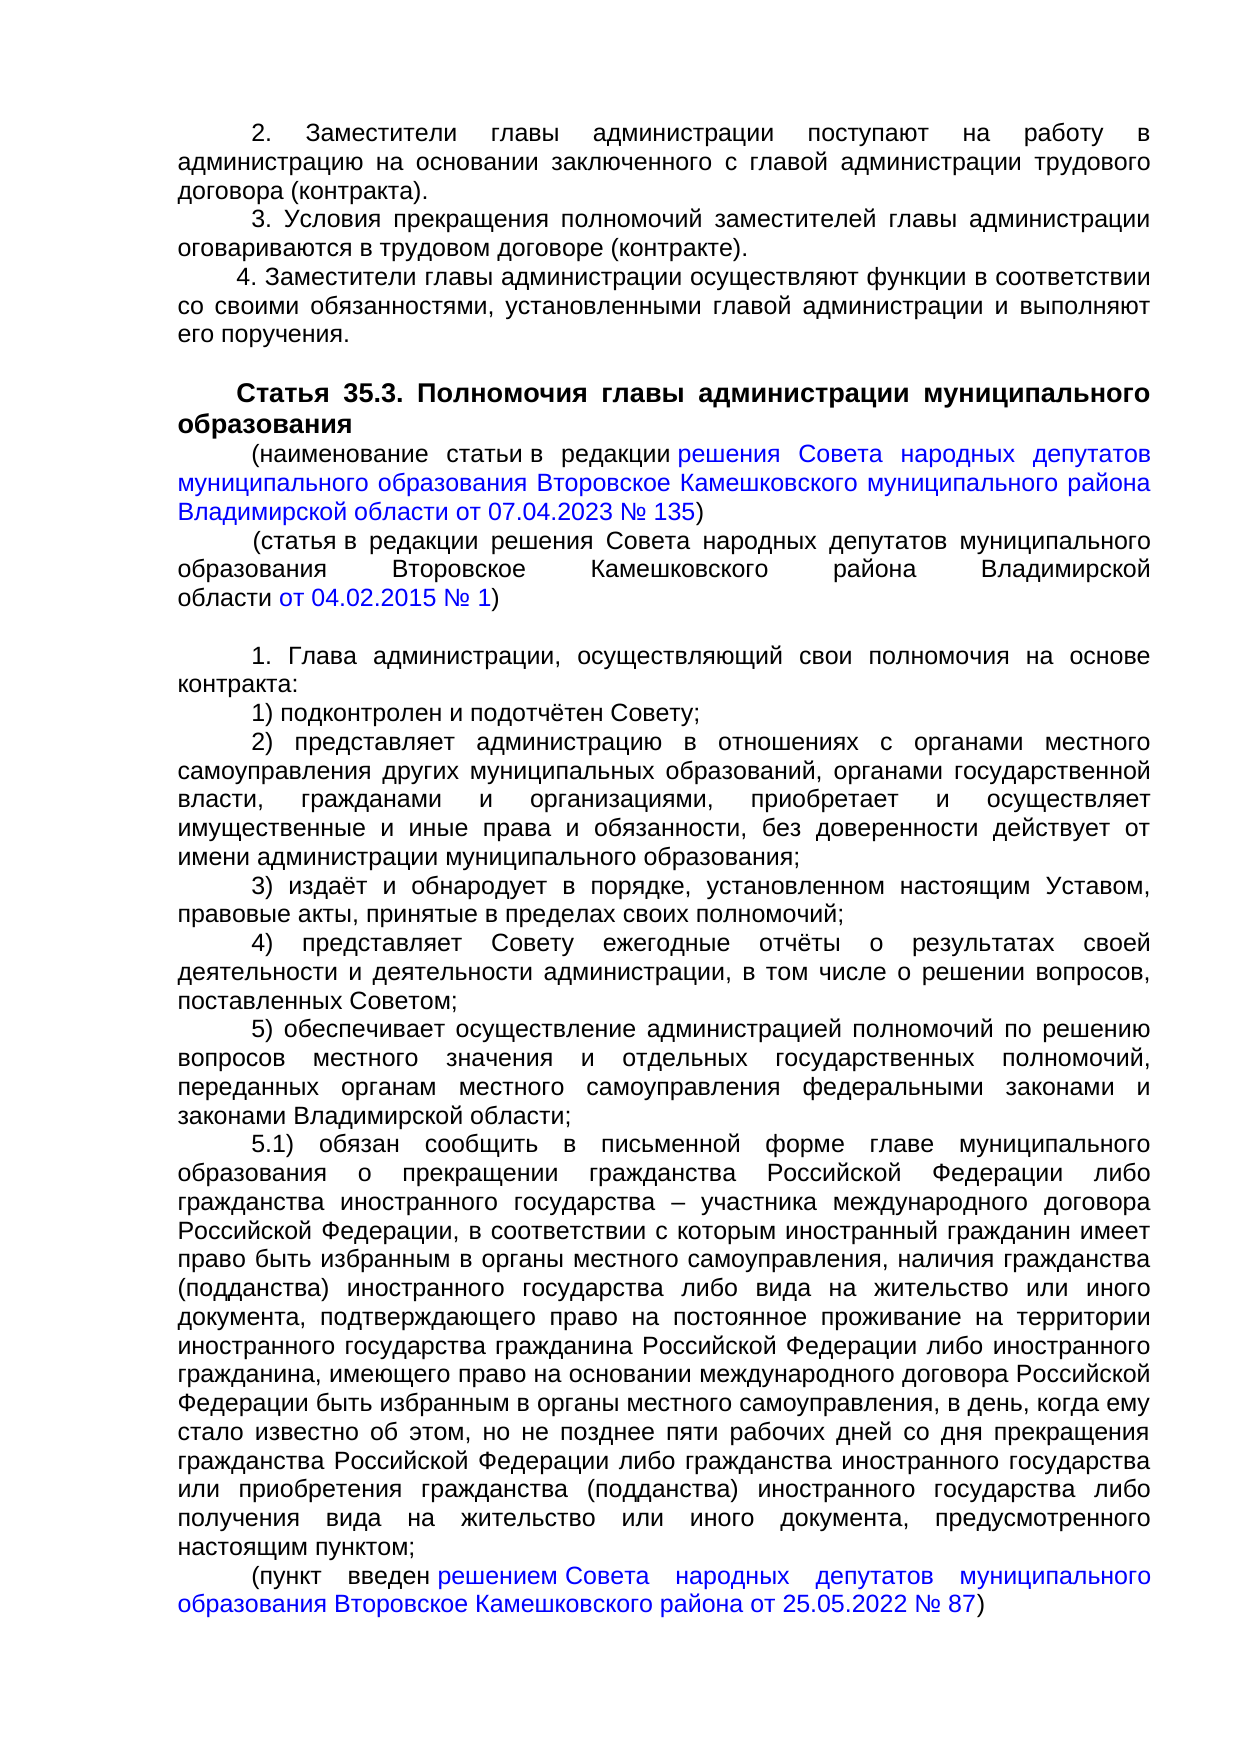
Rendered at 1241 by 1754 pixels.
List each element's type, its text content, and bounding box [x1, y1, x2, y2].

text 2. Заместители главы администрации поступают на работу в администрацию на основании заключенного с главой администрации трудового договора (контракта). [177, 118, 1152, 204]
text 1. Глава администрации, осуществляющий свои полномочия на основе контракта: [177, 641, 1152, 698]
text 1) подконтролен и подотчётен Совету; [177, 698, 1152, 727]
text 3) издаёт и обнародует в порядке, установленном настоящим Уставом, правовые акты, принятые в пределах своих полномочий; [177, 871, 1152, 928]
text 5) обеспечивает осуществление администрацией полномочий по решению вопросов местного значения и отдельных государственных полномочий, переданных органам местного самоуправления федеральными законами и законами Владимирской области; [177, 1014, 1152, 1129]
text (пункт введен решением Совета народных депутатов муниципального образования Второвское Камешковского района от 25.05.2022 № 87) [177, 1561, 1152, 1618]
text Статья 35.3. Полномочия главы администрации муниципального образования [177, 377, 1152, 439]
text 4. Заместители главы администрации осуществляют функции в соответствии со своими обязанностями, установленными главой администрации и выполняют его поручения. [177, 262, 1152, 348]
text 4) представляет Совету ежегодные отчёты о результатах своей деятельности и деятельности администрации, в том числе о решении вопросов, поставленных Советом; [177, 928, 1152, 1014]
text 5.1) обязан сообщить в письменной форме главе муниципального образования о прекращении гражданства Российской Федерации либо гражданства иностранного государства – участника международного договора Российской Федерации, в соответствии с которым иностранный гражданин имеет право быть избранным в органы местного самоуправления, наличия гражданства (подданства) иностранного государства либо вида на жительство или иного документа, подтверждающего право на постоянное проживание на территории иностранного государства гражданина Российской Федерации либо иностранного гражданина, имеющего право на основании международного договора Российской Федерации быть избранным в органы местного самоуправления, в день, когда ему стало известно об этом, но не позднее пяти рабочих дней со дня прекращения гражданства Российской Федерации либо гражданства иностранного государства или приобретения гражданства (подданства) иностранного государства либо получения вида на жительство или иного документа, предусмотренного настоящим пунктом; [177, 1129, 1152, 1561]
text 2) представляет администрацию в отношениях с органами местного самоуправления других муниципальных образований, органами государственной власти, гражданами и организациями, приобретает и осуществляет имущественные и иные права и обязанности, без доверенности действует от имени администрации муниципального образования; [177, 727, 1152, 871]
text 3. Условия прекращения полномочий заместителей главы администрации оговариваются в трудовом договоре (контракте). [177, 204, 1152, 262]
